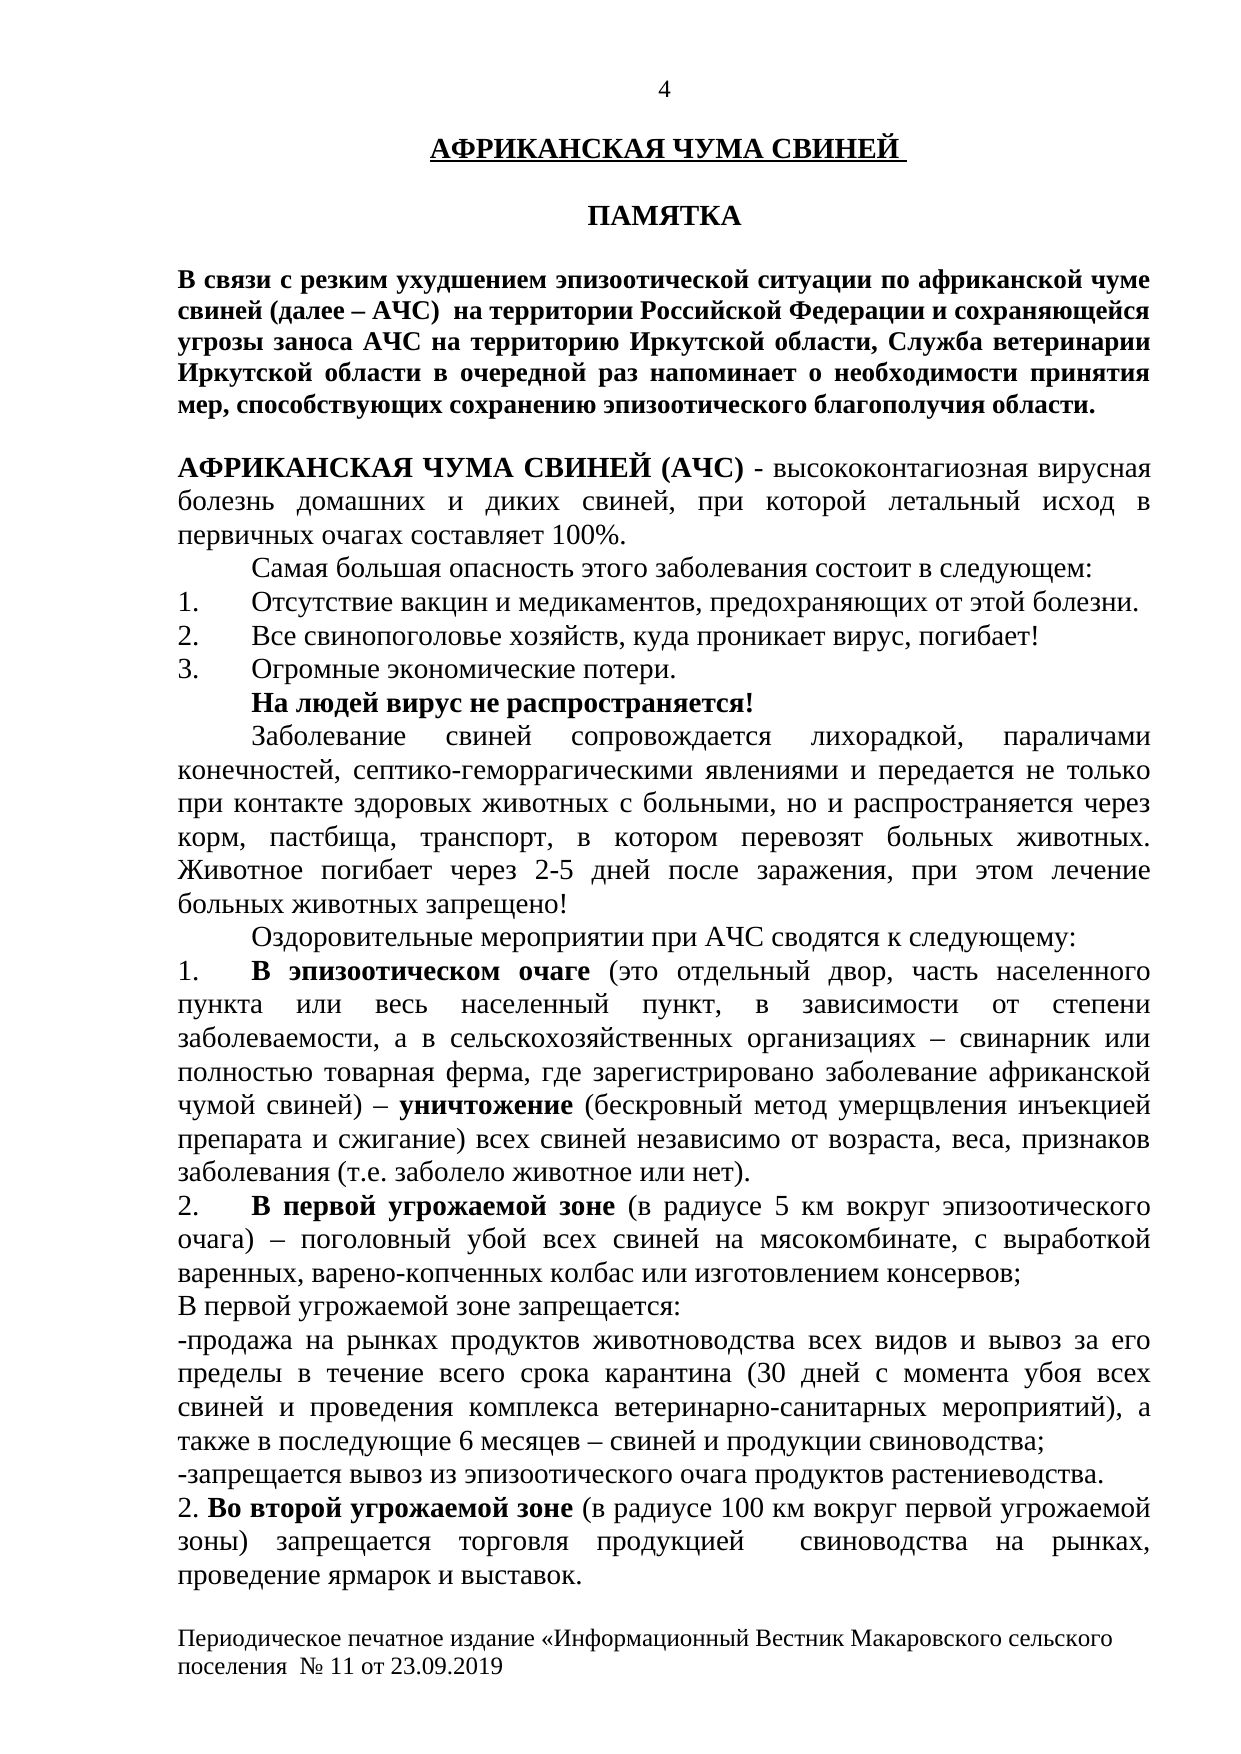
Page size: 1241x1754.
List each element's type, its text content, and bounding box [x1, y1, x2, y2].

text 3. Огромные экономические потери. [177, 651, 1152, 685]
text АФРИКАНСКАЯ ЧУМА СВИНЕЙ (АЧС) - высококонтагиозная вирусная болезнь домашних и диких свиней, при которой летальный исход в первичных очагах составляет 100%. [177, 450, 1152, 551]
text На людей вирус не распространяется! [177, 685, 1152, 718]
text Самая большая опасность этого заболевания состоит в следующем: [177, 551, 1152, 584]
text 1. Отсутствие вакцин и медикаментов, предохраняющих от этой болезни. [177, 584, 1152, 618]
text 2. Во второй угрожаемой зоне (в радиусе 100 км вокруг первой угрожаемой зоны) запрещается торговля продукцией свиноводства на рынках, проведение ярмарок и выставок. [177, 1490, 1152, 1590]
text Заболевание свиней сопровождается лихорадкой, параличами конечностей, септико-геморрагическими явлениями и передается не только при контакте здоровых животных с больными, но и распространяется через корм, пастбища, транспорт, в котором перевозят больных животных. Животное погибает через 2-5 дней после заражения, при этом лечение больных животных запрещено! [177, 718, 1152, 919]
text В связи с резким ухудшением эпизоотической ситуации по африканской чуме свиней (далее – АЧС) на территории Российской Федерации и сохраняющейся угрозы заноса АЧС на территорию Иркутской области, Служба ветеринарии Иркутской области в очередной раз напоминает о необходимости принятия мер, способствующих сохранению эпизоотического благополучия области. [177, 263, 1152, 419]
text ПАМЯТКА [177, 198, 1152, 232]
text -продажа на рынках продуктов животноводства всех видов и вывоз за его пределы в течение всего срока карантина (30 дней с момента убоя всех свиней и проведения комплекса ветеринарно-санитарных мероприятий), а также в последующие 6 месяцев – свиней и продукции свиноводства; [177, 1322, 1152, 1456]
text Оздоровительные мероприятии при АЧС сводятся к следующему: [177, 919, 1152, 953]
text 2. В первой угрожаемой зоне (в радиусе 5 км вокруг эпизоотического очага) – поголовный убой всех свиней на мясокомбинате, с выработкой варенных, варено-копченных колбас или изготовлением консервов; [177, 1188, 1152, 1288]
text 1. В эпизоотическом очаге (это отдельный двор, часть населенного пункта или весь населенный пункт, в зависимости от степени заболеваемости, а в сельскохозяйственных организациях – свинарник или полностью товарная ферма, где зарегистрировано заболевание африканской чумой свиней) – уничтожение (бескровный метод умерщвления инъекцией препарата и сжигание) всех свиней независимо от возраста, веса, признаков заболевания (т.е. заболело животное или нет). [177, 953, 1152, 1188]
text В первой угрожаемой зоне запрещается: [177, 1288, 1152, 1322]
text -запрещается вывоз из эпизоотического очага продуктов растениеводства. [177, 1456, 1152, 1490]
text АФРИКАНСКАЯ ЧУМА СВИНЕЙ [177, 131, 1152, 165]
text 2. Все свинопоголовье хозяйств, куда проникает вирус, погибает! [177, 618, 1152, 651]
